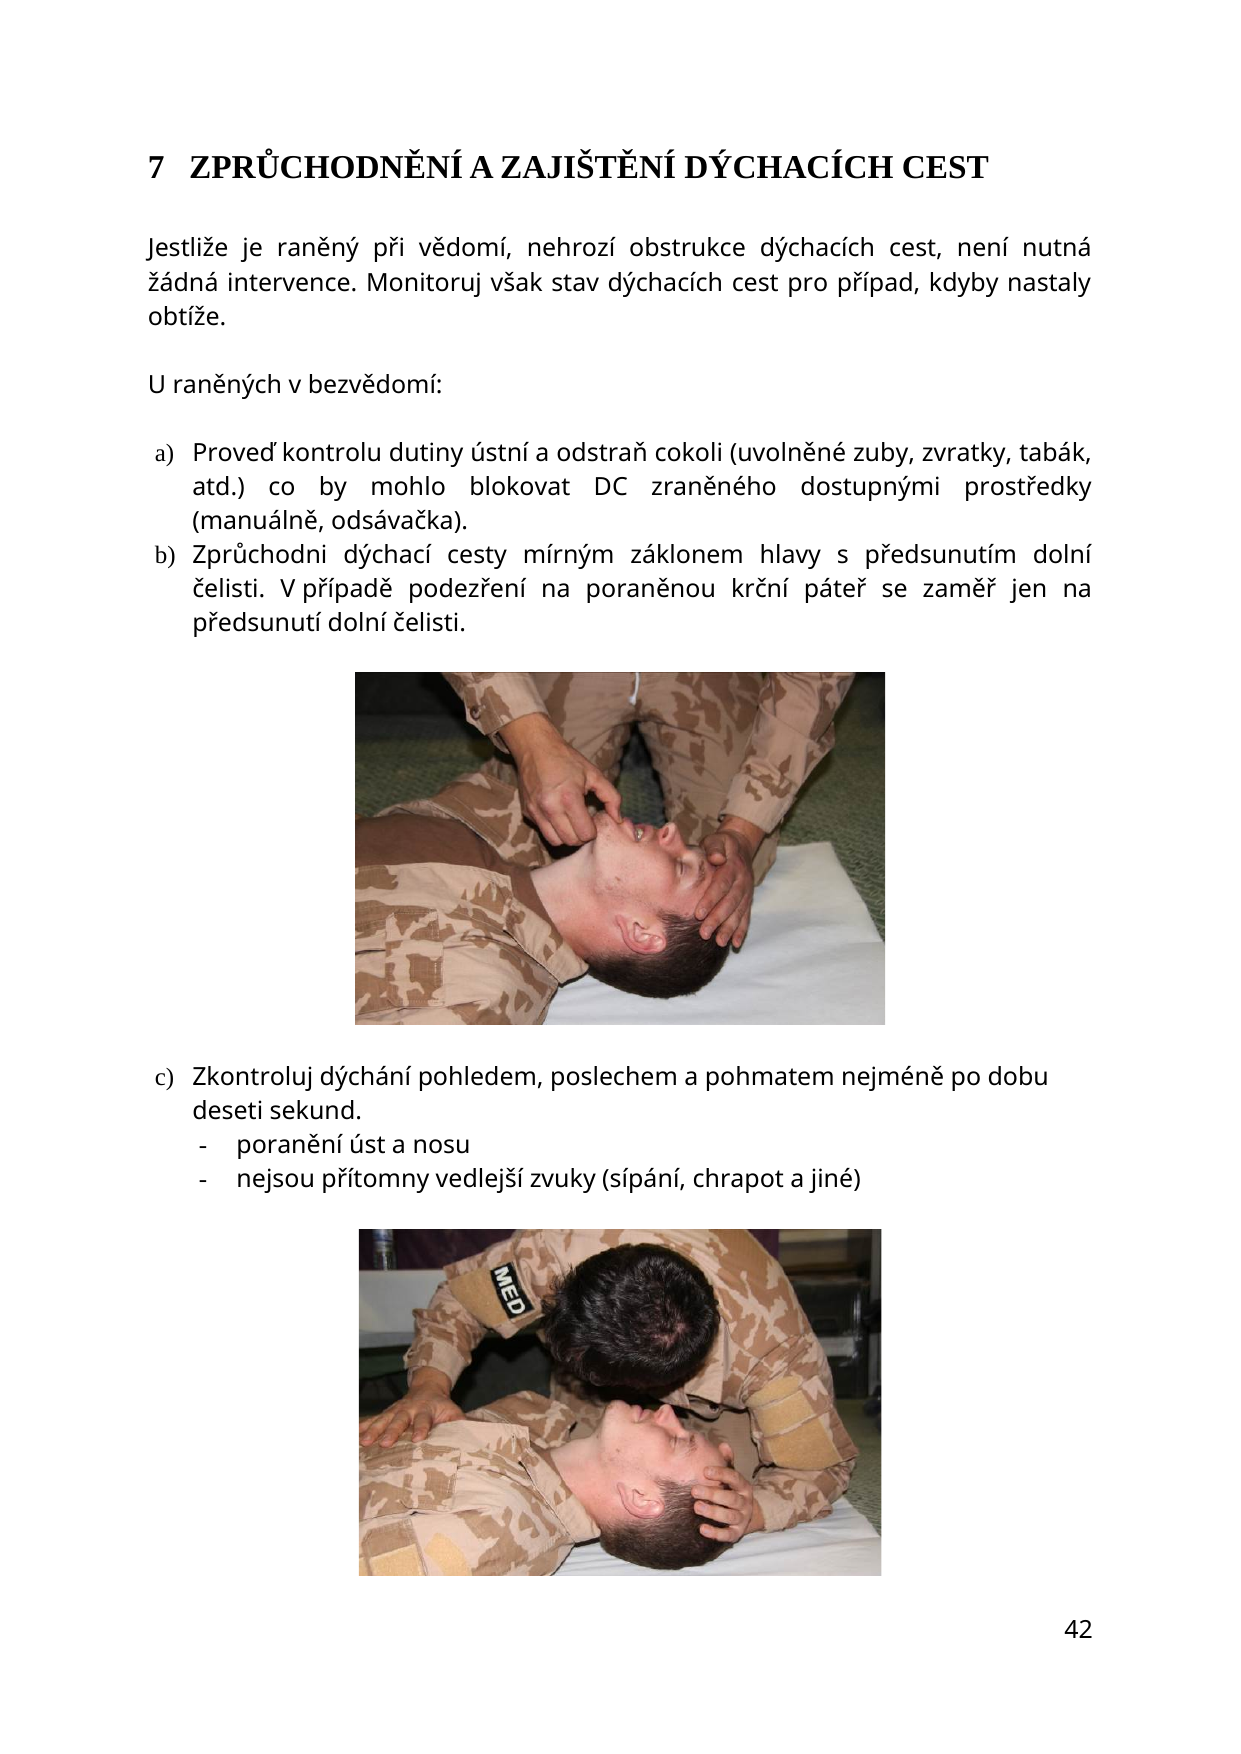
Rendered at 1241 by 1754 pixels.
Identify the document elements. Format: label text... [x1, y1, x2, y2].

picture [358, 1229, 882, 1576]
text U raněných v bezvědomí: [148, 366, 1093, 400]
list Zkontroluj dýchání pohledem, poslechem a pohmatem nejméně po dobu deseti sekund. [154, 1059, 1093, 1127]
list nejsou přítomny vedlejší zvuky (sípání, chrapot a jiné) [199, 1161, 1093, 1195]
list Zprůchodni dýchací cesty mírným záklonem hlavy s předsunutím dolní čelisti. V případě podezření na poraněnou krční páteř se zaměř jen na předsunutí dolní čelisti. [154, 537, 1093, 639]
list Proveď kontrolu dutiny ústní a odstraň cokoli (uvolněné zuby, zvratky, tabák, atd.) co by mohlo blokovat DC zraněného dostupnými prostředky (manuálně, odsávačka). [154, 434, 1093, 537]
list poranění úst a nosu [199, 1127, 1093, 1161]
text Zprůchodnění a zajištění dýchacích cest [148, 148, 1093, 186]
text Jestliže je raněný při vědomí, nehrozí obstrukce dýchacích cest, není nutná žádná intervence. Monitoruj však stav dýchacích cest pro případ, kdyby nastaly obtíže. [148, 230, 1093, 332]
picture [355, 672, 886, 1025]
